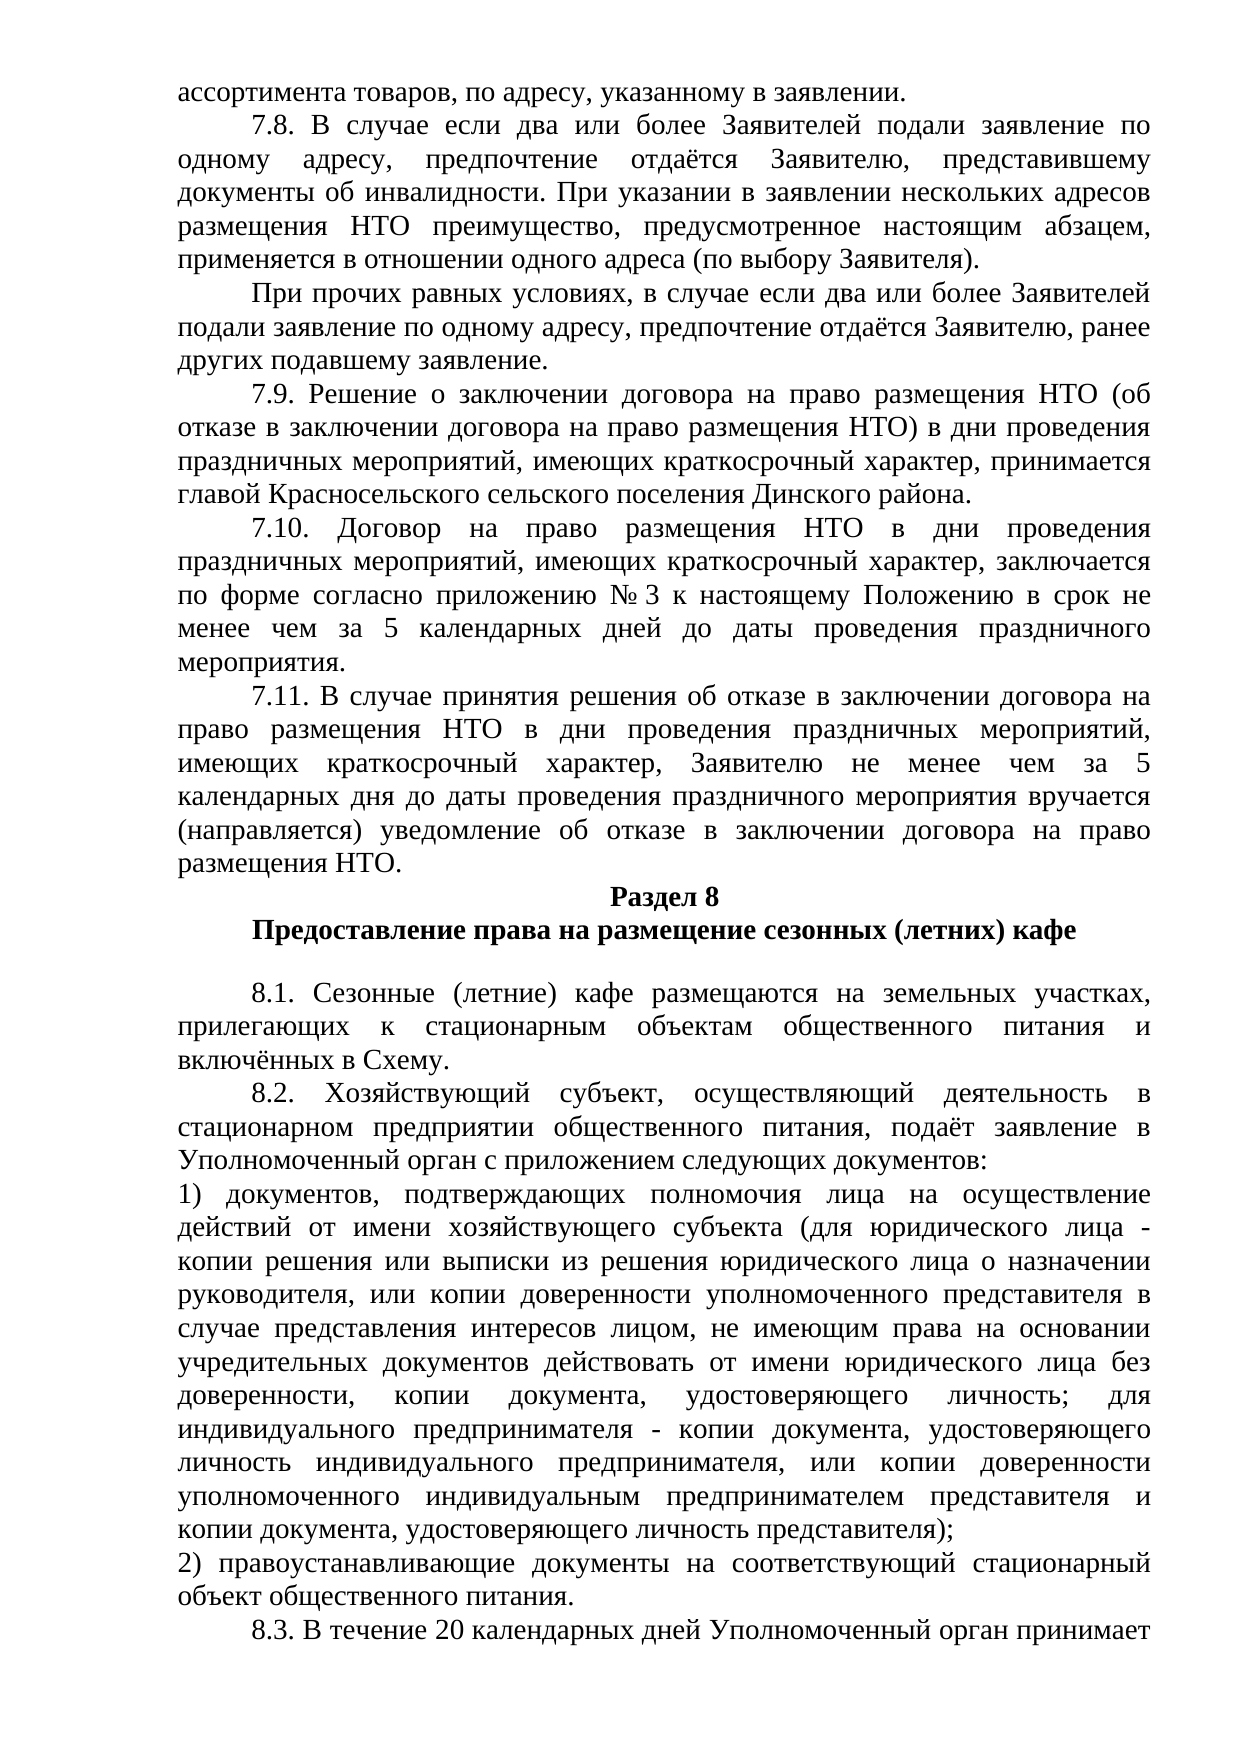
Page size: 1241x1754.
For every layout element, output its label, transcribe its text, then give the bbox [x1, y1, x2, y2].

text 8.1. Сезонные (летние) кафе размещаются на земельных участках, прилегающих к стационарным объектам общественного питания и включённых в Схему. [177, 975, 1152, 1075]
text 7.11. В случае принятия решения об отказе в заключении договора на право размещения НТО в дни проведения праздничных мероприятий, имеющих краткосрочный характер, Заявителю не менее чем за 5 календарных дня до даты проведения праздничного мероприятия вручается (направляется) уведомление об отказе в заключении договора на право размещения НТО. [177, 678, 1152, 879]
text При прочих равных условиях, в случае если два или более Заявителей подали заявление по одному адресу, предпочтение отдаётся Заявителю, ранее других подавшему заявление. [177, 275, 1152, 376]
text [177, 1612, 1152, 1646]
text 2) правоустанавливающие документы на соответствующий стационарный объект общественного питания. [177, 1545, 1152, 1612]
text 7.9. Решение о заключении договора на право размещения НТО (об отказе в заключении договора на право размещения НТО) в дни проведения праздничных мероприятий, имеющих краткосрочный характер, принимается главой Красносельского сельского поселения Динского района. [177, 376, 1152, 510]
text 1) документов, подтверждающих полномочия лица на осуществление действий от имени хозяйствующего субъекта (для юридического лица - копии решения или выписки из решения юридического лица о назначении руководителя, или копии доверенности уполномоченного представителя в случае представления интересов лицом, не имеющим права на основании учредительных документов действовать от имени юридического лица без доверенности, копии документа, удостоверяющего личность; для индивидуального предпринимателя - копии документа, удостоверяющего личность индивидуального предпринимателя, или копии доверенности уполномоченного индивидуальным предпринимателем представителя и копии документа, удостоверяющего личность представителя); [177, 1176, 1152, 1545]
text 7.10. Договор на право размещения НТО в дни проведения праздничных мероприятий, имеющих краткосрочный характер, заключается по форме согласно приложению № 3 к настоящему Положению в срок не менее чем за 5 календарных дней до даты проведения праздничного мероприятия. [177, 510, 1152, 678]
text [177, 74, 1152, 107]
text 8.2. Хозяйствующий субъект, осуществляющий деятельность в стационарном предприятии общественного питания, подаёт заявление в Уполномоченный орган с приложением следующих документов: [177, 1075, 1152, 1176]
subtitle Раздел 8 Предоставление права на размещение сезонных (летних) кафе [177, 879, 1152, 946]
text 7.8. В случае если два или более Заявителей подали заявление по одному адресу, предпочтение отдаётся Заявителю, представившему документы об инвалидности. При указании в заявлении нескольких адресов размещения НТО преимущество, предусмотренное настоящим абзацем, применяется в отношении одного адреса (по выбору Заявителя). [177, 107, 1152, 275]
